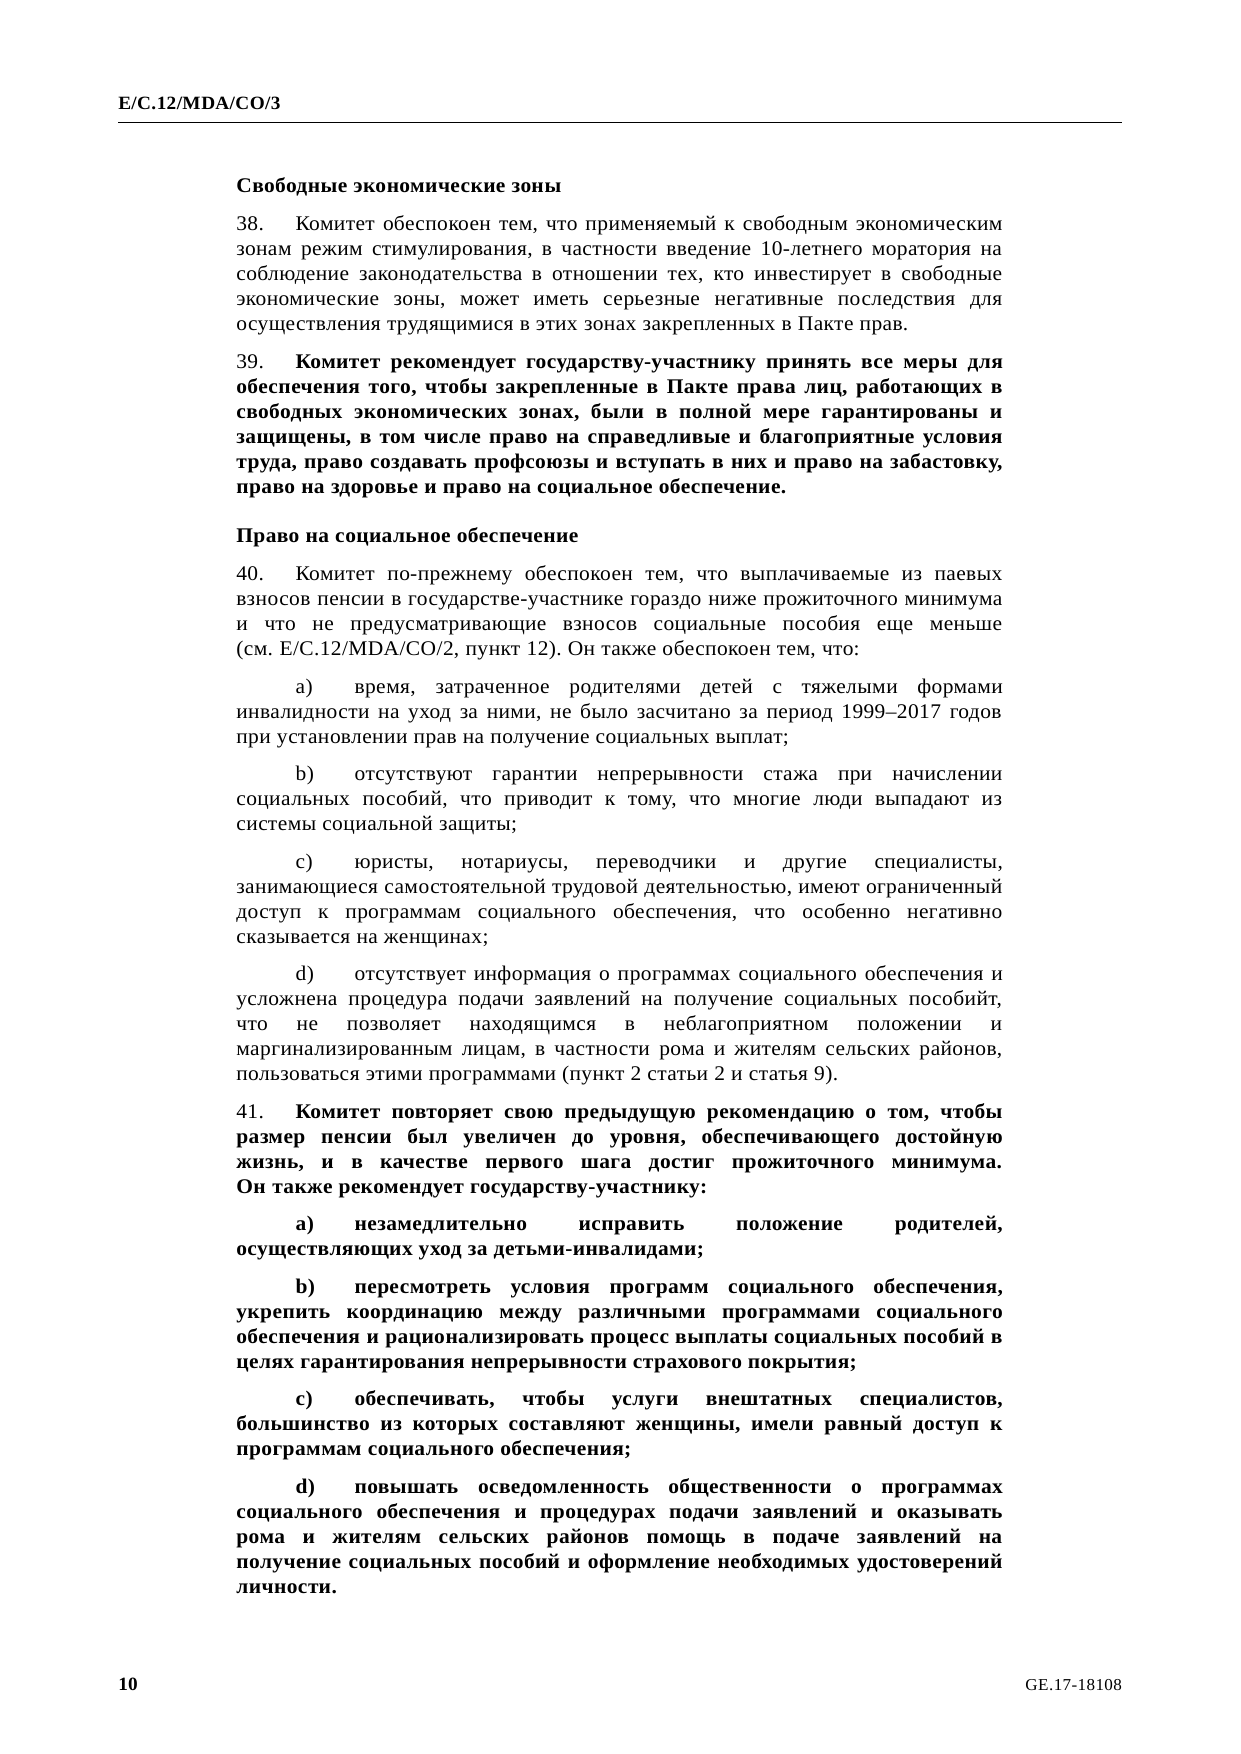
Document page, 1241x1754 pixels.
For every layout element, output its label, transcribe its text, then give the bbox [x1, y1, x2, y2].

text a) незамедлительно исправить положение родителей, осуществляющих уход за детьми-инвалидами; [236, 1210, 1004, 1260]
text c) юристы, нотариусы, переводчики и другие специалисты, занимающиеся самостоятельной трудовой деятельностью, имеют ограниченный доступ к программам социального обеспечения, что особенно негативно сказывается на женщинах; [236, 848, 1004, 948]
text Право на социальное обеспечение [118, 523, 1004, 548]
text b) отсутствуют гарантии непрерывности стажа при начислении социальных пособий, что приводит к тому, что многие люди выпадают из системы социальной защиты; [236, 760, 1004, 835]
text a) время, затраченное родителями детей с тяжелыми формами инвалидности на уход за ними, не было засчитано за период 1999–2017 годов при установлении прав на получение социальных выплат; [236, 673, 1004, 748]
text d) повышать осведомленность общественности о программах социального обеспечения и процедурах подачи заявлений и оказывать рома и жителям сельских районов помощь в подаче заявлений на получение социальных пособий и оформление необходимых удостоверений личности. [236, 1473, 1004, 1598]
text 40. Комитет по-прежнему обеспокоен тем, что выплачиваемые из паевых взносов пенсии в государстве-участнике гораздо ниже прожиточного минимума и что не предусматривающие взносов социальные пособия еще меньше (см. E/C.12/MDA/CO/2, пункт 12). Он также обеспокоен тем, что: [236, 560, 1004, 660]
text Свободные экономические зоны [118, 173, 1004, 198]
text d) отсутствует информация о программах социального обеспечения и усложнена процедура подачи заявлений на получение социальных пособийт, что не позволяет находящимся в неблагоприятном положении и маргинализированным лицам, в частности рома и жителям сельских районов, пользоваться этими программами (пункт 2 статьи 2 и статья 9). [236, 960, 1004, 1085]
text 41. Комитет повторяет свою предыдущую рекомендацию о том, чтобы размер пенсии был увеличен до уровня, обеспечивающего достойную жизнь, и в качестве первого шага достиг прожиточного минимума. Он также рекомендует государству-участнику: [236, 1098, 1004, 1198]
text 38. Комитет обеспокоен тем, что применяемый к свободным экономическим зонам режим стимулирования, в частности введение 10-летнего моратория на соблюдение законодательства в отношении тех, кто инвестирует в свободные экономические зоны, может иметь серьезные негативные последствия для осуществления трудящимися в этих зонах закрепленных в Пакте прав. [236, 210, 1004, 335]
text b) пересмотреть условия программ социального обеспечения, укрепить координацию между различными программами социального обеспечения и рационализировать процесс выплаты социальных пособий в целях гарантирования непрерывности страхового покрытия; [236, 1273, 1004, 1373]
text 39. Комитет рекомендует государству-участнику принять все меры для обеспечения того, чтобы закрепленные в Пакте права лиц, работающих в свободных экономических зонах, были в полной мере гарантированы и защищены, в том числе право на справедливые и благоприятные условия труда, право создавать профсоюзы и вступать в них и право на забастовку, право на здоровье и право на социальное обеспечение. [236, 348, 1004, 498]
text c) обеспечивать, чтобы услуги внештатных специалистов, большинство из которых составляют женщины, имели равный доступ к программам социального обеспечения; [236, 1385, 1004, 1460]
